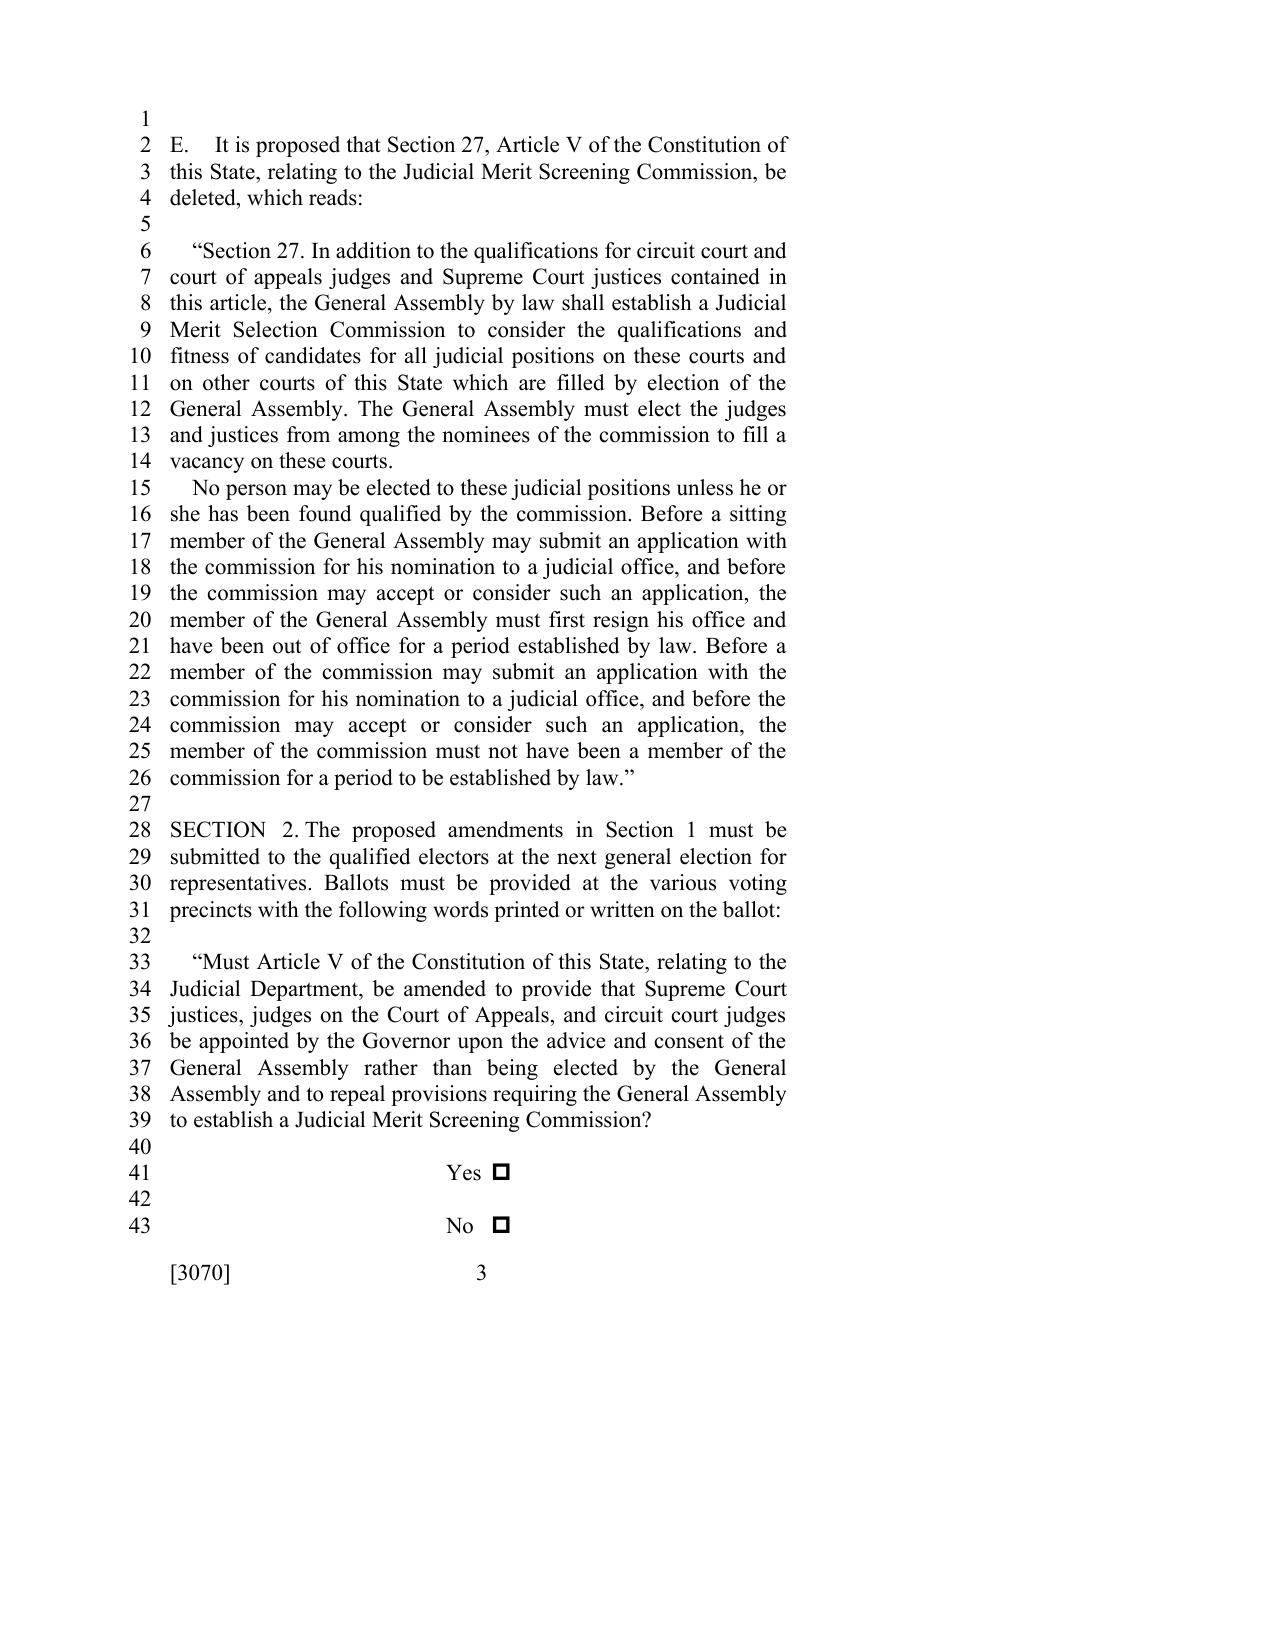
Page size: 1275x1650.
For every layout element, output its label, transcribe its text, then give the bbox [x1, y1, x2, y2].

text Yes  [169, 1159, 787, 1186]
text E. It is proposed that Section 27, Article V of the Constitution of this State, relating to the Judicial Merit Screening Commission, be deleted, which reads: [169, 131, 787, 210]
text SECTION 2. The proposed amendments in Section 1 must be submitted to the qualified electors at the next general election for representatives. Ballots must be provided at the various voting precincts with the following words printed or written on the ballot: [169, 817, 787, 922]
text “Must Article V of the Constitution of this State, relating to the Judicial Department, be amended to provide that Supreme Court justices, judges on the Court of Appeals, and circuit court judges be appointed by the Governor upon the advice and consent of the General Assembly rather than being elected by the General Assembly and to repeal provisions requiring the General Assembly to establish a Judicial Merit Screening Commission? [169, 948, 787, 1133]
text “Section 27. In addition to the qualifications for circuit court and court of appeals judges and Supreme Court justices contained in this article, the General Assembly by law shall establish a Judicial Merit Selection Commission to consider the qualifications and fitness of candidates for all judicial positions on these courts and on other courts of this State which are filled by election of the General Assembly. The General Assembly must elect the judges and justices from among the nominees of the commission to fill a vacancy on these courts. [169, 237, 787, 474]
text No  [169, 1212, 787, 1238]
text No person may be elected to these judicial positions unless he or she has been found qualified by the commission. Before a sitting member of the General Assembly may submit an application with the commission for his nomination to a judicial office, and before the commission may accept or consider such an application, the member of the General Assembly must first resign his office and have been out of office for a period established by law. Before a member of the commission may submit an application with the commission for his nomination to a judicial office, and before the commission may accept or consider such an application, the member of the commission must not have been a member of the commission for a period to be established by law.” [169, 474, 787, 790]
